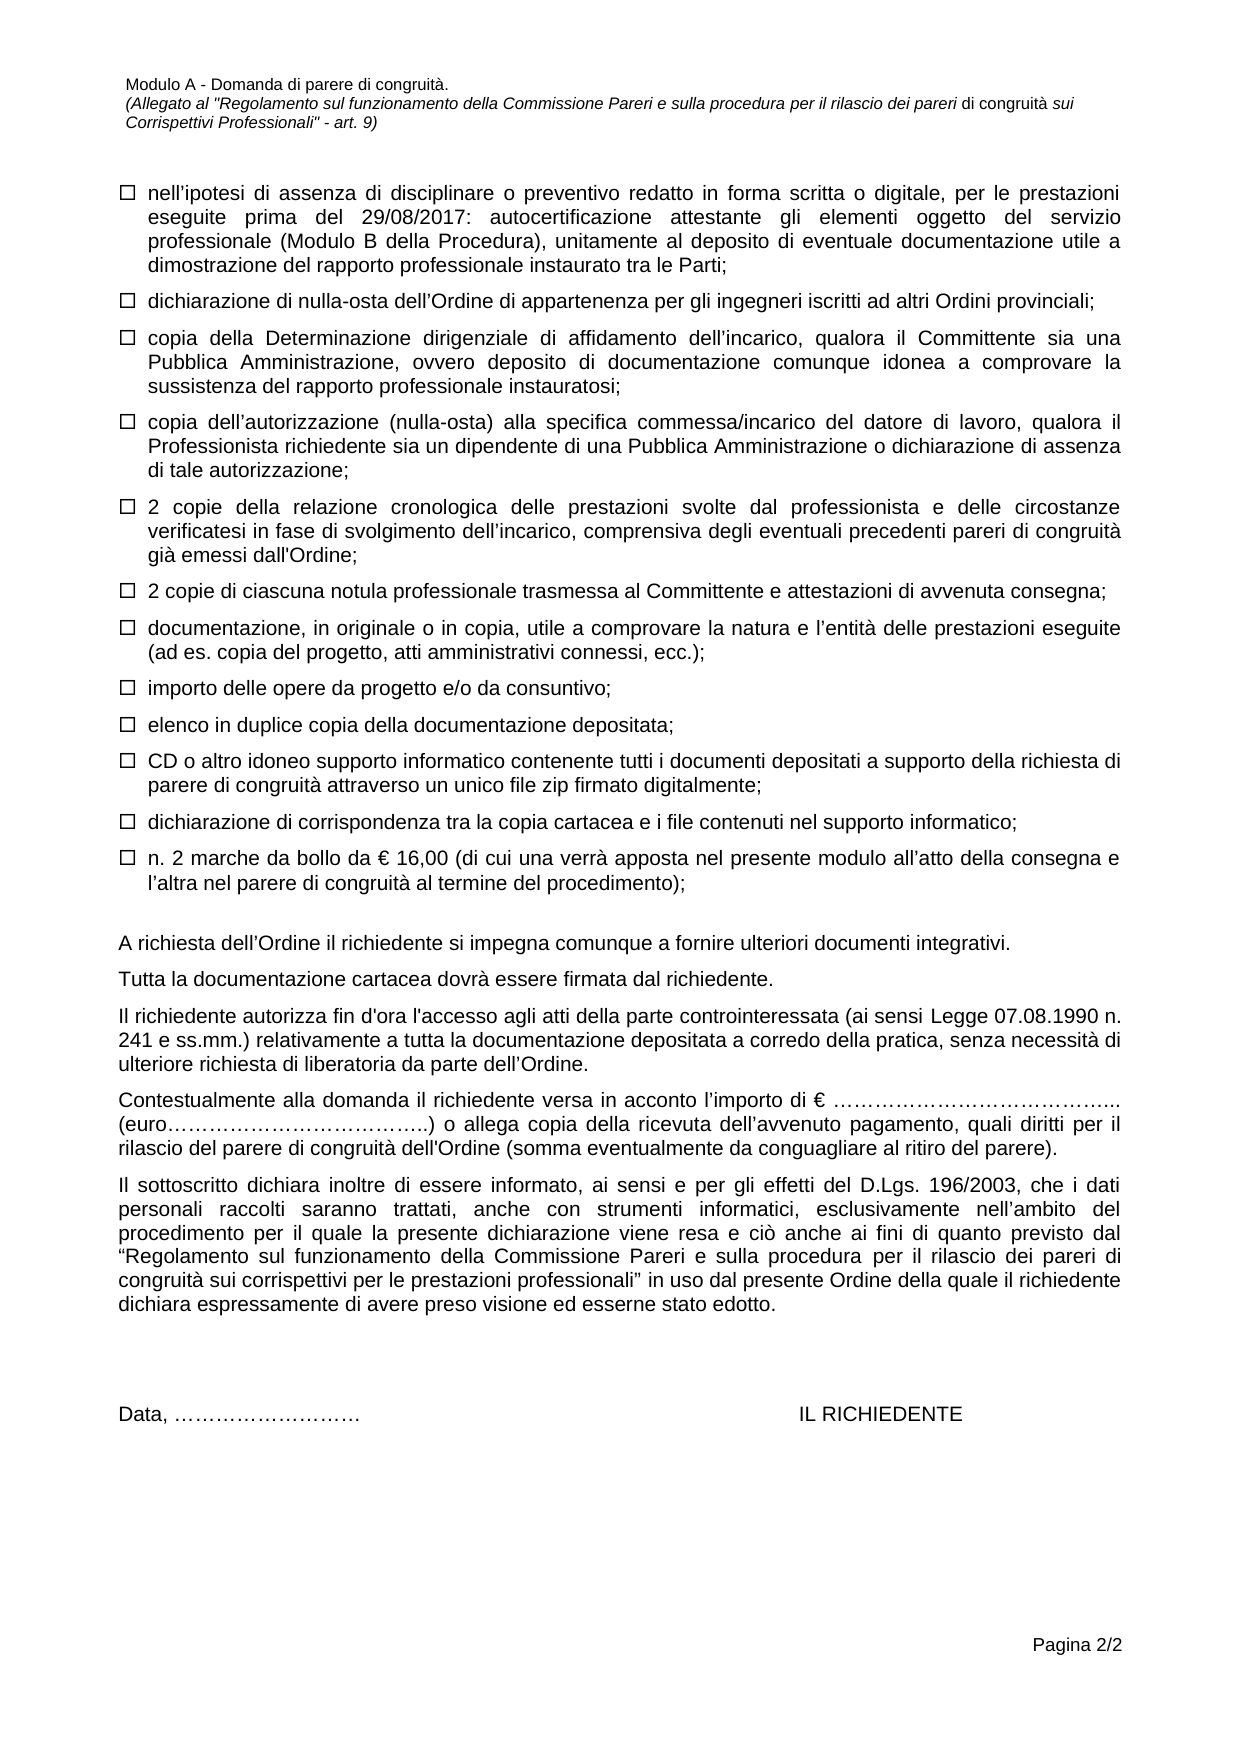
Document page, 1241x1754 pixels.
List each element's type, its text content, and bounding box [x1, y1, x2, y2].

list dichiarazione di corrispondenza tra la copia cartacea e i file contenuti nel supporto informatico; [118, 810, 1122, 834]
list elenco in duplice copia della documentazione depositata; [118, 713, 1122, 737]
list importo delle opere da progetto e/o da consuntivo; [118, 676, 1122, 700]
list 2 copie della relazione cronologica delle prestazioni svolte dal professionista e delle circostanze verificatesi in fase di svolgimento dell’incarico, comprensiva degli eventuali precedenti pareri di congruità già emessi dall'Ordine; [118, 494, 1122, 566]
list copia della Determinazione dirigenziale di affidamento dell’incarico, qualora il Committente sia una Pubblica Amministrazione, ovvero deposito di documentazione comunque idonea a comprovare la sussistenza del rapporto professionale instauratosi; [118, 326, 1122, 397]
text Tutta la documentazione cartacea dovrà essere firmata dal richiedente. [118, 967, 1122, 991]
list 2 copie di ciascuna notula professionale trasmessa al Committente e attestazioni di avvenuta consegna; [118, 579, 1122, 603]
text Il richiedente autorizza fin d'ora l'accesso agli atti della parte controinteressata (ai sensi Legge 07.08.1990 n. 241 e ss.mm.) relativamente a tutta la documentazione depositata a corredo della pratica, senza necessità di ulteriore richiesta di liberatoria da parte dell’Ordine. [118, 1004, 1122, 1076]
text Il sottoscritto dichiara inoltre di essere informato, ai sensi e per gli effetti del D.Lgs. 196/2003, che i dati personali raccolti saranno trattati, anche con strumenti informatici, esclusivamente nell’ambito del procedimento per il quale la presente dichiarazione viene resa e ciò anche ai fini di quanto previsto dal “Regolamento sul funzionamento della Commissione Pareri e sulla procedura per il rilascio dei pareri di congruità sui corrispettivi per le prestazioni professionali” in uso dal presente Ordine della quale il richiedente dichiara espressamente di avere preso visione ed esserne stato edotto. [118, 1172, 1122, 1316]
list copia dell’autorizzazione (nulla-osta) alla specifica commessa/incarico del datore di lavoro, qualora il Professionista richiedente sia un dipendente di una Pubblica Amministrazione o dichiarazione di assenza di tale autorizzazione; [118, 410, 1122, 482]
list CD o altro idoneo supporto informatico contenente tutti i documenti depositati a supporto della richiesta di parere di congruità attraverso un unico file zip firmato digitalmente; [118, 749, 1122, 797]
text Data, ……………………… IL RICHIEDENTE [118, 1402, 1122, 1426]
text A richiesta dell’Ordine il richiedente si impegna comunque a fornire ulteriori documenti integrativi. [118, 931, 1122, 955]
list dichiarazione di nulla-osta dell’Ordine di appartenenza per gli ingegneri iscritti ad altri Ordini provinciali; [118, 289, 1122, 313]
list documentazione, in originale o in copia, utile a comprovare la natura e l’entità delle prestazioni eseguite (ad es. copia del progetto, atti amministrativi connessi, ecc.); [118, 616, 1122, 663]
text Contestualmente alla domanda il richiedente versa in acconto l’importo di € …………………………………... (euro………………………………..) o allega copia della ricevuta dell’avvenuto pagamento, quali diritti per il rilascio del parere di congruità dell'Ordine (somma eventualmente da conguagliare al ritiro del parere). [118, 1088, 1122, 1160]
list nell’ipotesi di assenza di disciplinare o preventivo redatto in forma scritta o digitale, per le prestazioni eseguite prima del 29/08/2017: autocertificazione attestante gli elementi oggetto del servizio professionale (Modulo B della Procedura), unitamente al deposito di eventuale documentazione utile a dimostrazione del rapporto professionale instaurato tra le Parti; [118, 181, 1122, 276]
list n. 2 marche da bollo da € 16,00 (di cui una verrà apposta nel presente modulo all’atto della consegna e l’altra nel parere di congruità al termine del procedimento); [118, 846, 1122, 894]
